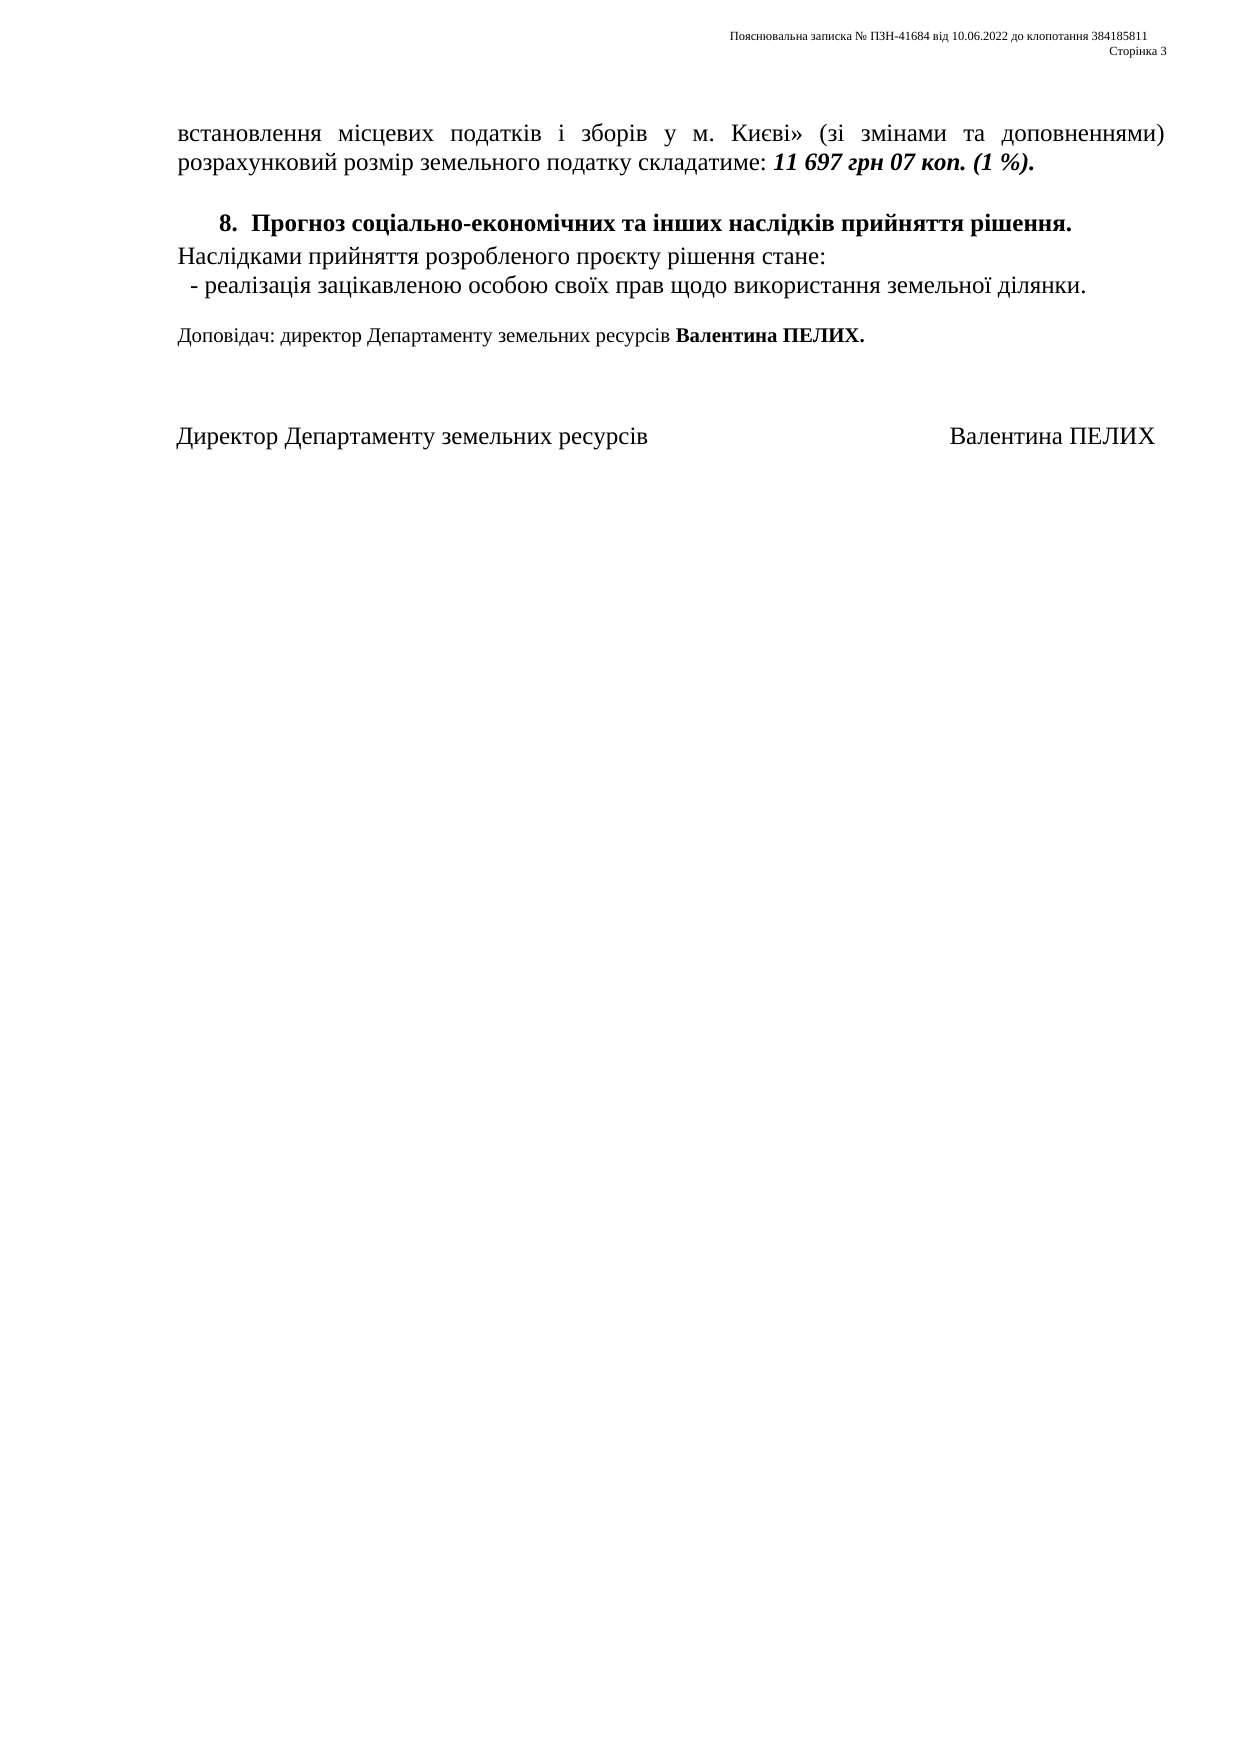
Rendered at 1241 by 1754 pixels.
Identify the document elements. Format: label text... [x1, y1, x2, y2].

list Прогноз соціально-економічних та інших наслідків прийняття рішення. [177, 208, 1166, 237]
table_header Валентина ПЕЛИХ [672, 395, 1167, 478]
text Наслідками прийняття розробленого проєкту рішення стане: [177, 241, 1166, 270]
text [177, 118, 1166, 176]
text Доповідач: директор Департаменту земельних ресурсів Валентина ПЕЛИХ. [177, 323, 1166, 347]
text - реалізація зацікавленою особою своїх прав щодо використання земельної ділянки. [177, 270, 1166, 299]
table_header Директор Департаменту земельних ресурсів [177, 395, 672, 478]
